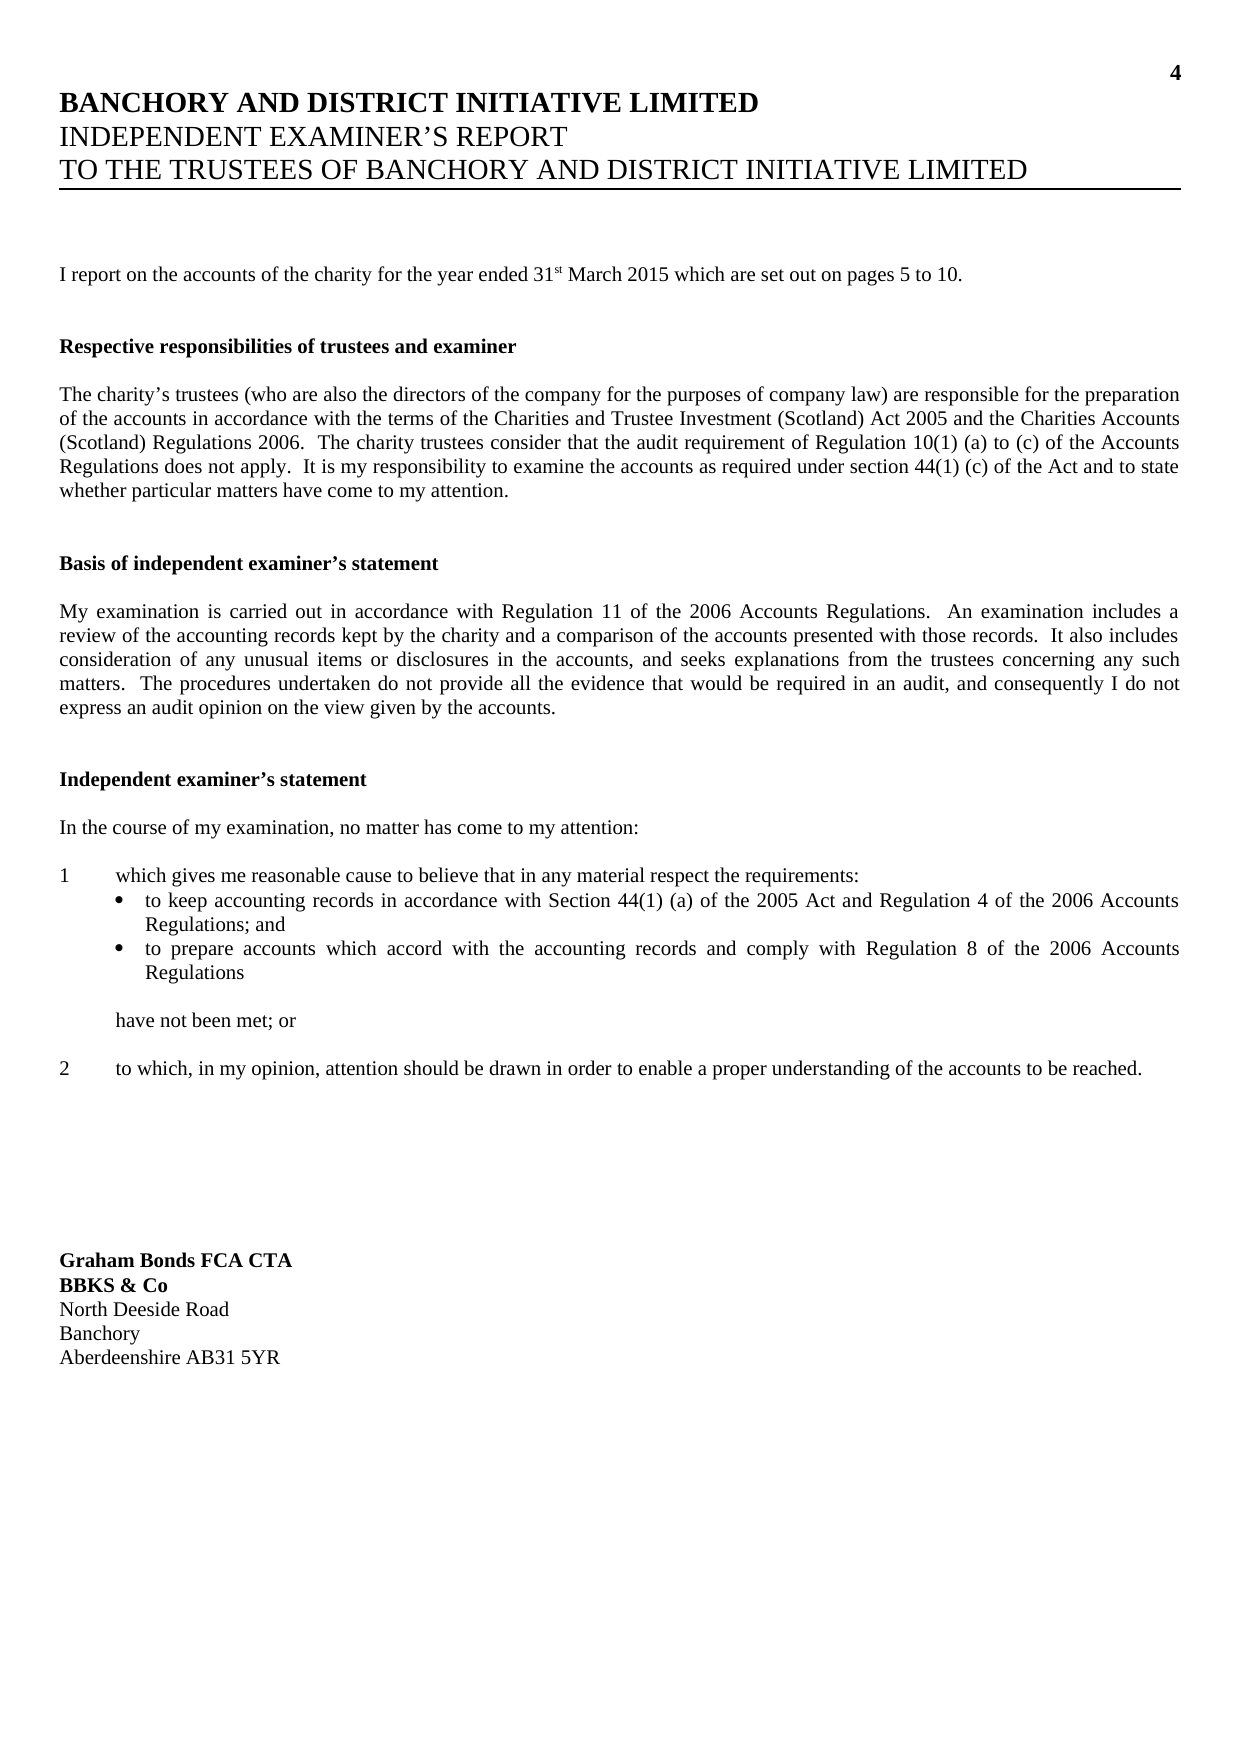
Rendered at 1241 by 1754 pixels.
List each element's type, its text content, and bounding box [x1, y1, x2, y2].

text have not been met; or [115, 1008, 1181, 1032]
text BBKS & Co [59, 1272, 1181, 1297]
text Basis of independent examiner’s statement [59, 551, 1181, 575]
text Banchory [59, 1321, 1181, 1345]
list to prepare accounts which accord with the accounting records and comply with Regulation 8 of the 2006 Accounts Regulations [115, 936, 1181, 984]
text North Deeside Road [59, 1297, 1181, 1321]
text The charity’s trustees (who are also the directors of the company for the purposes of company law) are responsible for the preparation of the accounts in accordance with the terms of the Charities and Trustee Investment (Scotland) Act 2005 and the Charities Accounts (Scotland) Regulations 2006. The charity trustees consider that the audit requirement of Regulation 10(1) (a) to (c) of the Accounts Regulations does not apply. It is my responsibility to examine the accounts as required under section 44(1) (c) of the Act and to state whether particular matters have come to my attention. [59, 382, 1181, 502]
text TO THE TRUSTEES OF BANCHORY AND DISTRICT INITIATIVE LIMITED [59, 152, 1181, 188]
text Graham Bonds FCA CTA [59, 1248, 1181, 1272]
text 4 [59, 59, 1181, 85]
text In the course of my examination, no matter has come to my attention: [59, 815, 1181, 839]
text My examination is carried out in accordance with Regulation 11 of the 2006 Accounts Regulations. An examination includes a review of the accounting records kept by the charity and a comparison of the accounts presented with those records. It also includes consideration of any unusual items or disclosures in the accounts, and seeks explanations from the trustees concerning any such matters. The procedures undertaken do not provide all the evidence that would be required in an audit, and consequently I do not express an audit opinion on the view given by the accounts. [59, 599, 1181, 719]
text I report on the accounts of the charity for the year ended 31st March 2015 which are set out on pages 5 to 10. [59, 262, 1181, 286]
text 1 which gives me reasonable cause to believe that in any material respect the requirements: [59, 863, 1181, 887]
text Respective responsibilities of trustees and examiner [59, 334, 1181, 358]
text Independent examiner’s statement [59, 767, 1181, 791]
text Aberdeenshire AB31 5YR [59, 1345, 1181, 1369]
text BANCHORY AND DISTRICT INITIATIVE LIMITED [59, 85, 1181, 119]
text INDEPENDENT EXAMINER’S REPORT [59, 119, 1181, 152]
list to keep accounting records in accordance with Section 44(1) (a) of the 2005 Act and Regulation 4 of the 2006 Accounts Regulations; and [115, 887, 1181, 936]
text 2 to which, in my opinion, attention should be drawn in order to enable a proper understanding of the accounts to be reached. [59, 1056, 1181, 1080]
